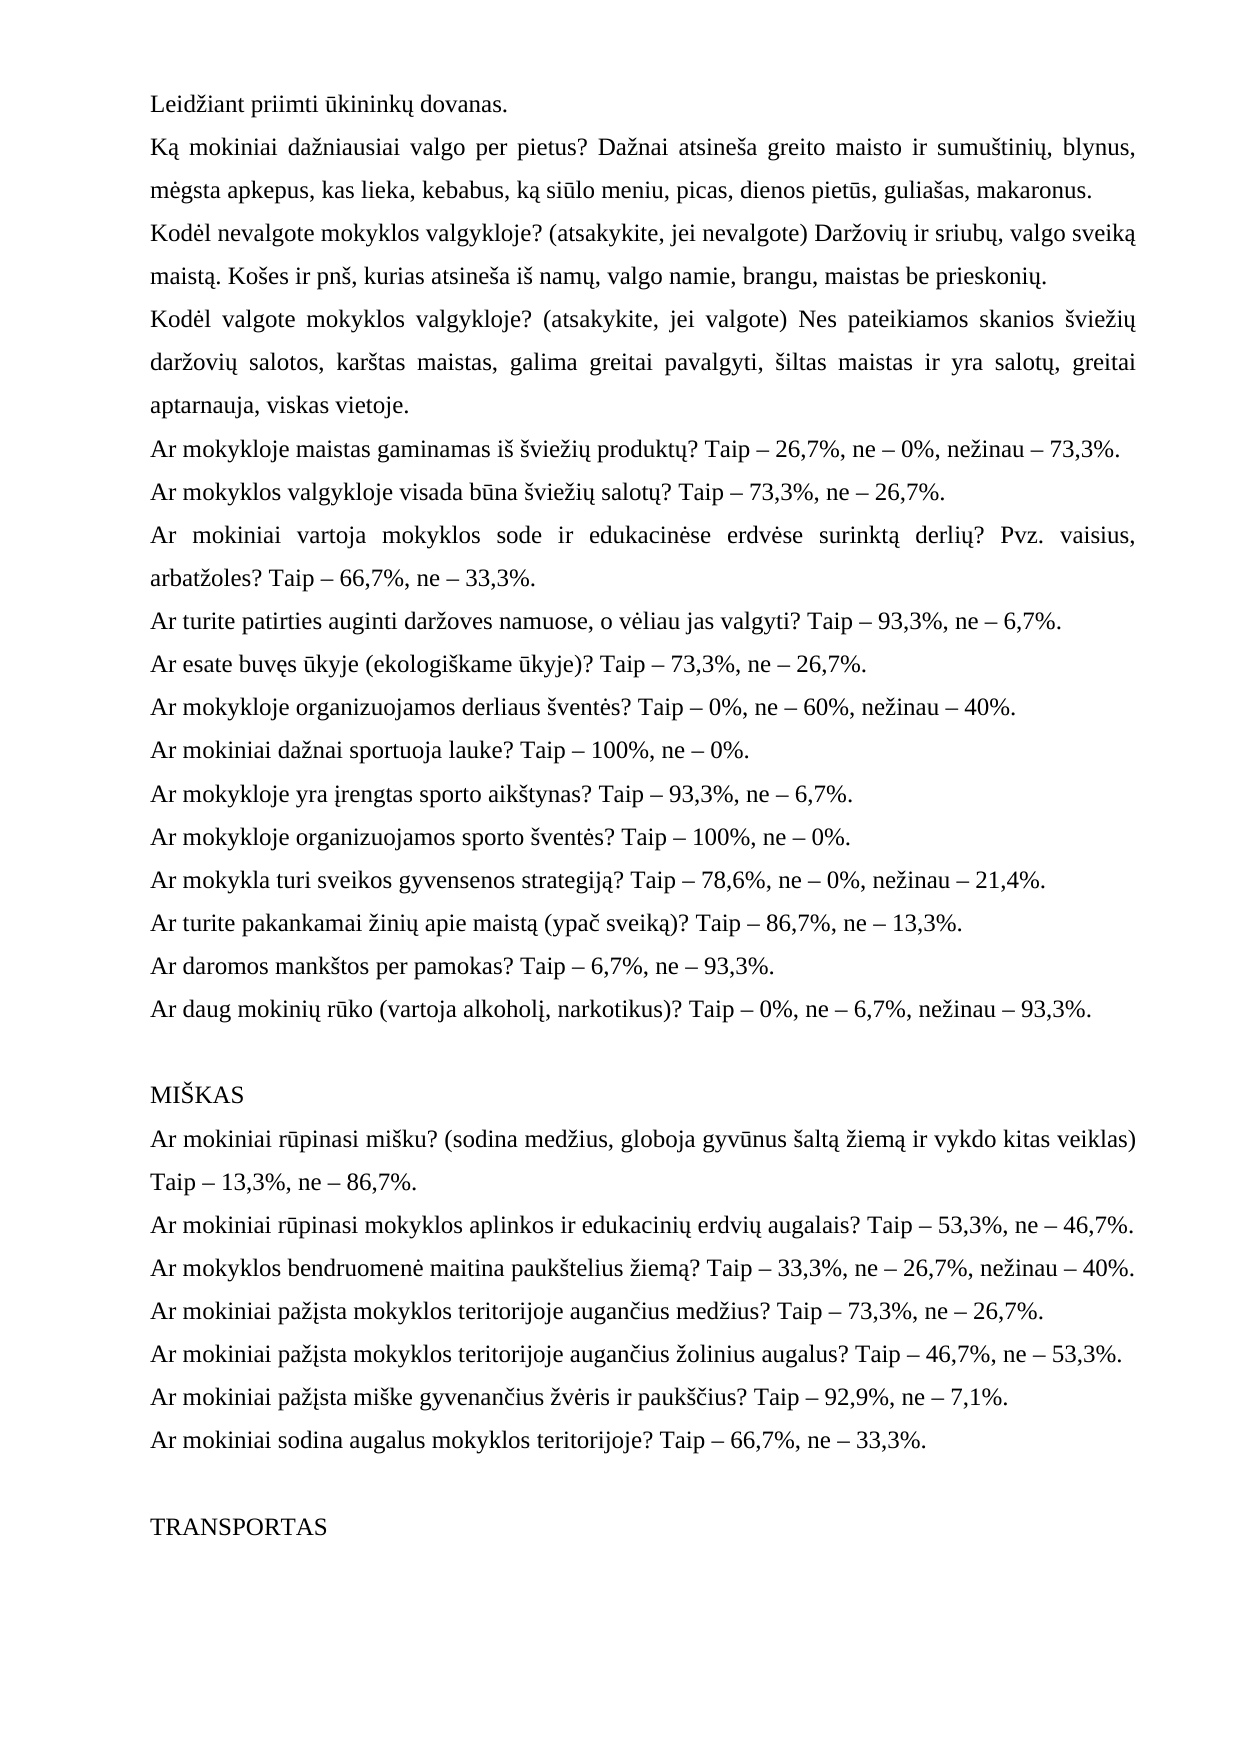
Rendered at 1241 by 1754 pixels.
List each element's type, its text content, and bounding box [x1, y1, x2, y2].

text Ar mokiniai vartoja mokyklos sode ir edukacinėse erdvėse surinktą derlių? Pvz. vaisius, arbatžoles? Taip – 66,7%, ne – 33,3%. [150, 520, 1137, 592]
text Ar mokiniai dažnai sportuoja lauke? Taip – 100%, ne – 0%. [150, 736, 1137, 764]
text Ar mokykloje yra įrengtas sporto aikštynas? Taip – 93,3%, ne – 6,7%. [150, 779, 1137, 807]
text MIŠKAS [150, 1081, 1137, 1109]
text Ar esate buvęs ūkyje (ekologiškame ūkyje)? Taip – 73,3%, ne – 26,7%. [150, 649, 1137, 678]
text Ar mokykla turi sveikos gyvensenos strategiją? Taip – 78,6%, ne – 0%, nežinau – 21,4%. [150, 865, 1137, 894]
text Kodėl valgote mokyklos valgykloje? (atsakykite, jei valgote) Nes pateikiamos skanios šviežių daržovių salotos, karštas maistas, galima greitai pavalgyti, šiltas maistas ir yra salotų, greitai aptarnauja, viskas vietoje. [150, 304, 1137, 419]
text Ar turite patirties auginti daržoves namuose, o vėliau jas valgyti? Taip – 93,3%, ne – 6,7%. [150, 606, 1137, 635]
text Ar mokyklos valgykloje visada būna šviežių salotų? Taip – 73,3%, ne – 26,7%. [150, 477, 1137, 506]
text Ar mokykloje organizuojamos sporto šventės? Taip – 100%, ne – 0%. [150, 822, 1137, 851]
text Ar mokykloje maistas gaminamas iš šviežių produktų? Taip – 26,7%, ne – 0%, nežinau – 73,3%. [150, 434, 1137, 462]
text Ar mokiniai rūpinasi mišku? (sodina medžius, globoja gyvūnus šaltą žiemą ir vykdo kitas veiklas) Taip – 13,3%, ne – 86,7%. [150, 1124, 1137, 1196]
text Ar daromos mankštos per pamokas? Taip – 6,7%, ne – 93,3%. [150, 951, 1137, 980]
text Ar mokyklos bendruomenė maitina paukštelius žiemą? Taip – 33,3%, ne – 26,7%, nežinau – 40%. [150, 1253, 1137, 1282]
text Ar mokiniai sodina augalus mokyklos teritorijoje? Taip – 66,7%, ne – 33,3%. [150, 1426, 1137, 1454]
text Ar mokykloje organizuojamos derliaus šventės? Taip – 0%, ne – 60%, nežinau – 40%. [150, 692, 1137, 721]
text Leidžiant priimti ūkininkų dovanas. [150, 89, 1137, 117]
text Ar mokiniai pažįsta mokyklos teritorijoje augančius žolinius augalus? Taip – 46,7%, ne – 53,3%. [150, 1339, 1137, 1368]
text Ar mokiniai pažįsta miške gyvenančius žvėris ir paukščius? Taip – 92,9%, ne – 7,1%. [150, 1382, 1137, 1411]
text Ar mokiniai pažįsta mokyklos teritorijoje augančius medžius? Taip – 73,3%, ne – 26,7%. [150, 1296, 1137, 1325]
text TRANSPORTAS [150, 1512, 1137, 1541]
text Ar mokiniai rūpinasi mokyklos aplinkos ir edukacinių erdvių augalais? Taip – 53,3%, ne – 46,7%. [150, 1210, 1137, 1239]
text Ar daug mokinių rūko (vartoja alkoholį, narkotikus)? Taip – 0%, ne – 6,7%, nežinau – 93,3%. [150, 994, 1137, 1023]
text Kodėl nevalgote mokyklos valgykloje? (atsakykite, jei nevalgote) Daržovių ir sriubų, valgo sveiką maistą. Košes ir pnš, kurias atsineša iš namų, valgo namie, brangu, maistas be prieskonių. [150, 218, 1137, 290]
text Ką mokiniai dažniausiai valgo per pietus? Dažnai atsineša greito maisto ir sumuštinių, blynus, mėgsta apkepus, kas lieka, kebabus, ką siūlo meniu, picas, dienos pietūs, guliašas, makaronus. [150, 132, 1137, 204]
text Ar turite pakankamai žinių apie maistą (ypač sveiką)? Taip – 86,7%, ne – 13,3%. [150, 908, 1137, 937]
